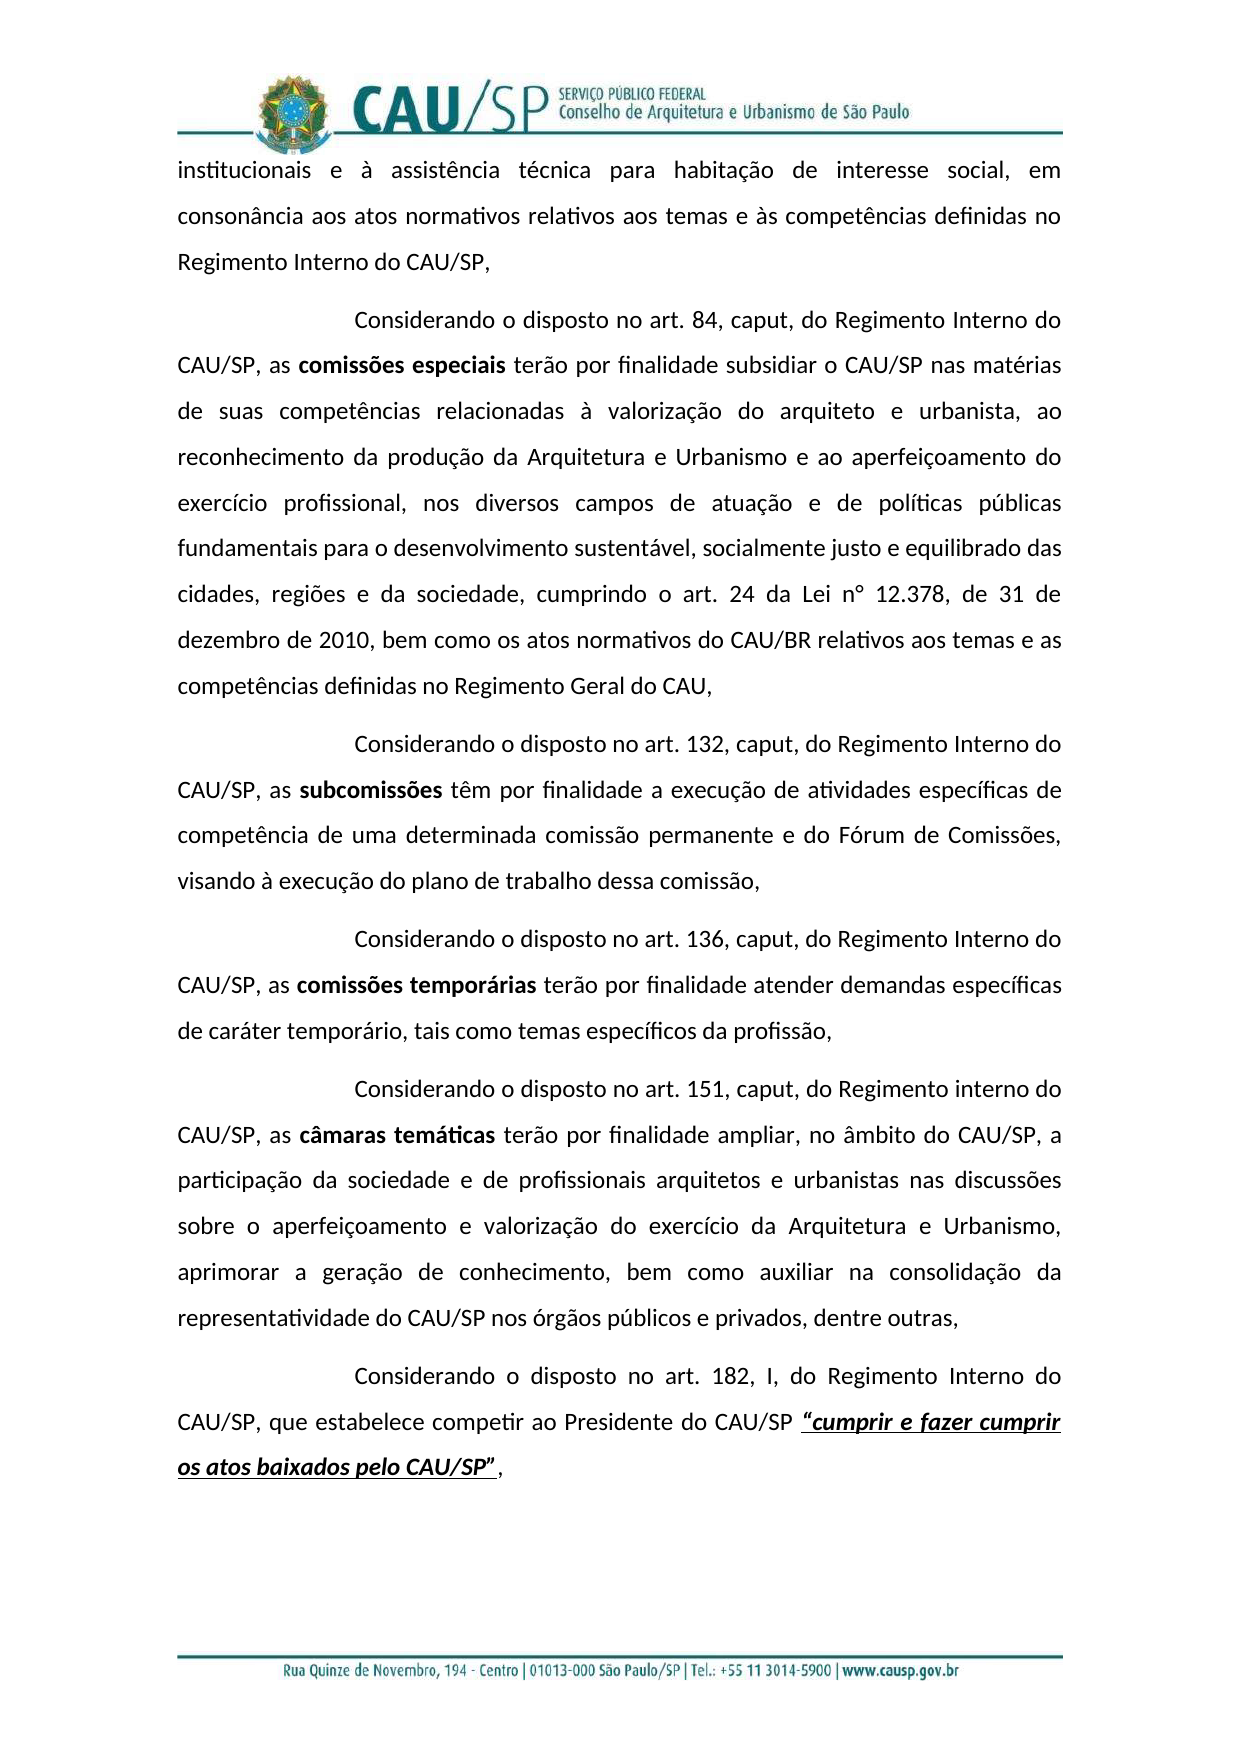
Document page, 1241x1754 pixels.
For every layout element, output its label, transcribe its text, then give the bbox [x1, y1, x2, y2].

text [177, 155, 1063, 276]
text Considerando o disposto no art. 84, caput, do Regimento Interno do CAU/SP, as comissões especiais terão por finalidade subsidiar o CAU/SP nas matérias de suas competências relacionadas à valorização do arquiteto e urbanista, ao reconhecimento da produção da Arquitetura e Urbanismo e ao aperfeiçoamento do exercício profissional, nos diversos campos de atuação e de políticas públicas fundamentais para o desenvolvimento sustentável, socialmente justo e equilibrado das cidades, regiões e da sociedade, cumprindo o art. 24 da Lei n° 12.378, de 31 de dezembro de 2010, bem como os atos normativos do CAU/BR relativos aos temas e as competências definidas no Regimento Geral do CAU, [177, 304, 1063, 700]
text Considerando o disposto no art. 132, caput, do Regimento Interno do CAU/SP, as subcomissões têm por finalidade a execução de atividades específicas de competência de uma determinada comissão permanente e do Fórum de Comissões, visando à execução do plano de trabalho dessa comissão, [177, 728, 1063, 896]
text Considerando o disposto no art. 136, caput, do Regimento Interno do CAU/SP, as comissões temporárias terão por finalidade atender demandas específicas de caráter temporário, tais como temas específicos da profissão, [177, 923, 1063, 1045]
text Considerando o disposto no art. 182, I, do Regimento Interno do CAU/SP, que estabelece competir ao Presidente do CAU/SP “cumprir e fazer cumprir os atos baixados pelo CAU/SP”, [177, 1360, 1063, 1482]
text Considerando o disposto no art. 151, caput, do Regimento interno do CAU/SP, as câmaras temáticas terão por finalidade ampliar, no âmbito do CAU/SP, a participação da sociedade e de profissionais arquitetos e urbanistas nas discussões sobre o aperfeiçoamento e valorização do exercício da Arquitetura e Urbanismo, aprimorar a geração de conhecimento, bem como auxiliar na consolidação da representatividade do CAU/SP nos órgãos públicos e privados, dentre outras, [177, 1073, 1063, 1332]
